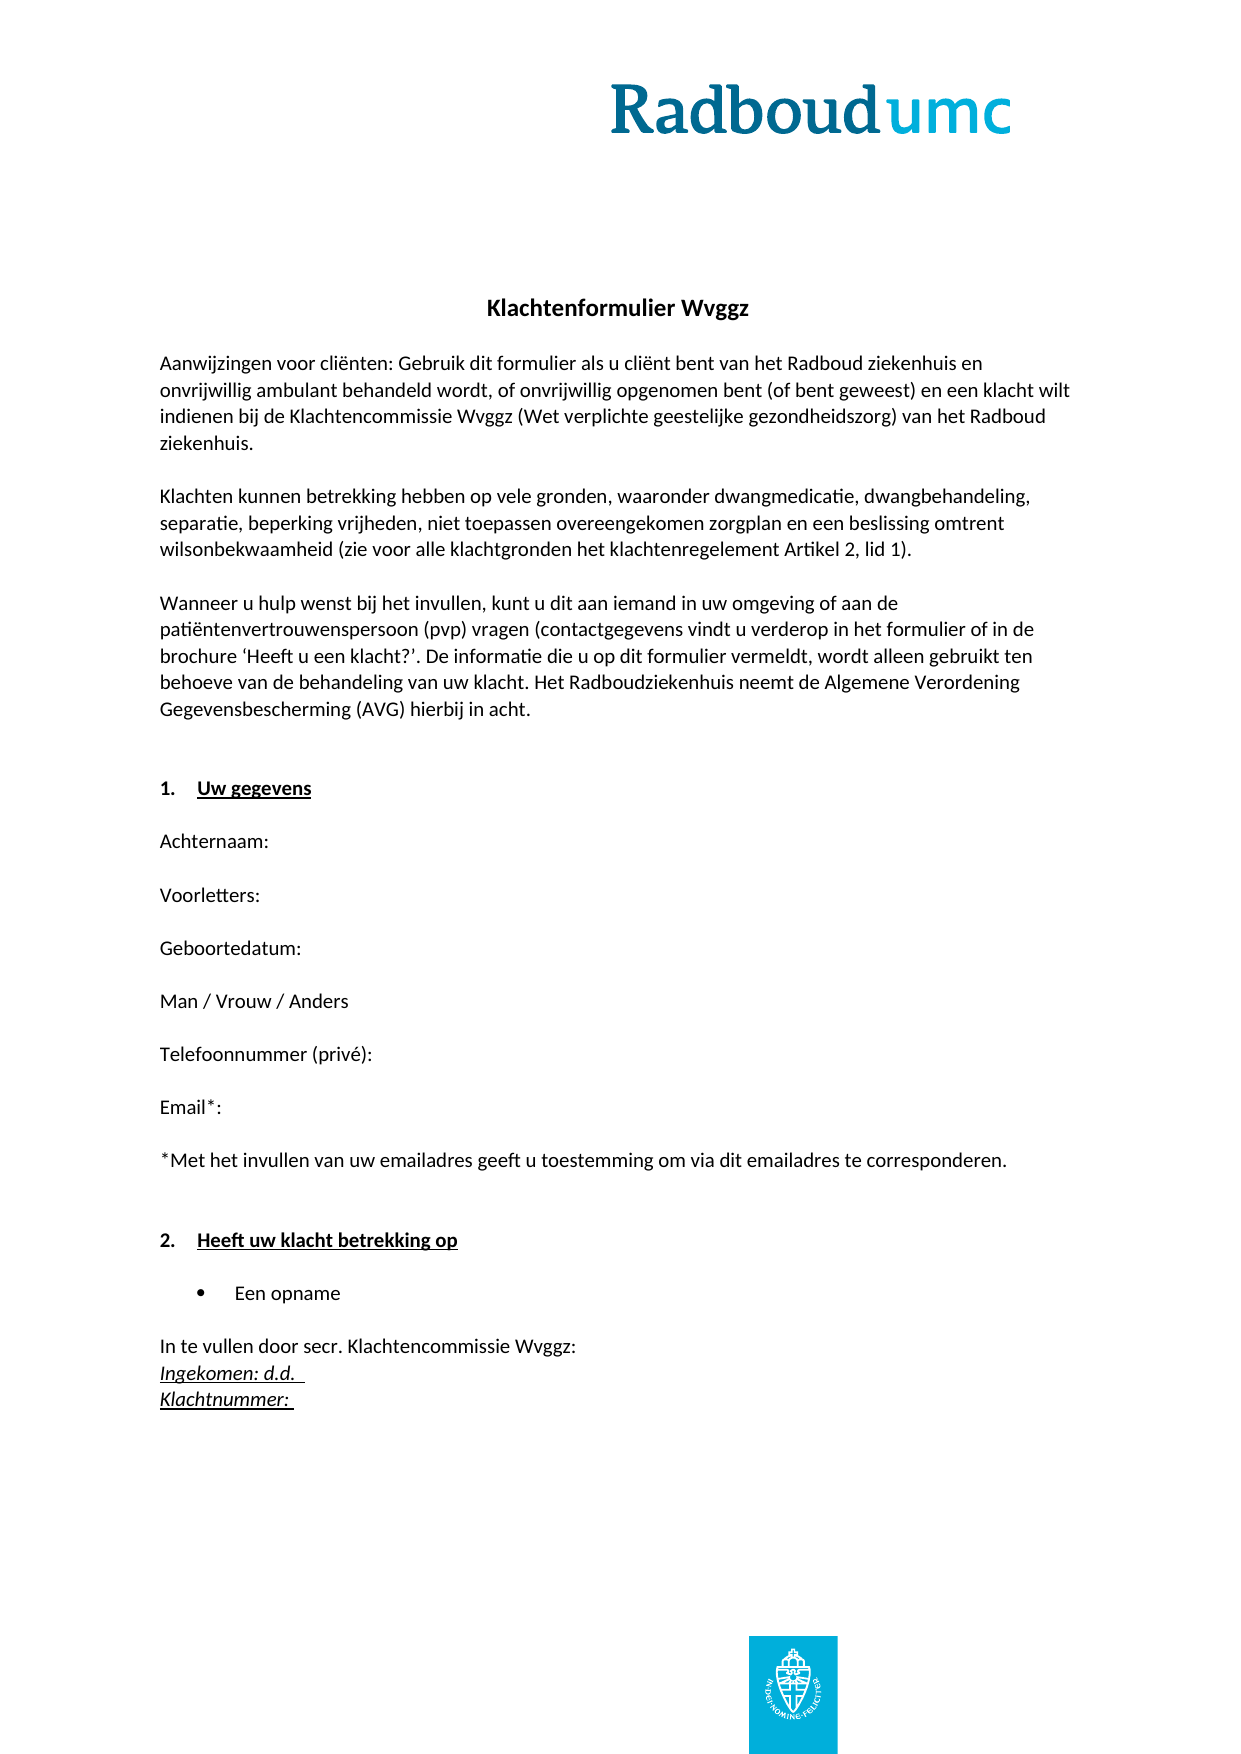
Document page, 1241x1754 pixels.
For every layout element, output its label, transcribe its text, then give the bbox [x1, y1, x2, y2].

text Klachten kunnen betrekking hebben op vele gronden, waaronder dwangmedicatie, dwangbehandeling, separatie, beperking vrijheden, niet toepassen overeengekomen zorgplan en een beslissing omtrent wilsonbekwaamheid (zie voor alle klachtgronden het klachtenregelement Artikel 2, lid 1). [159, 482, 1076, 562]
list Een opname [197, 1279, 1076, 1306]
text Email*: [159, 1093, 1076, 1120]
text In te vullen door secr. Klachtencommissie Wvggz: [159, 1332, 1076, 1359]
text Man / Vrouw / Anders [159, 987, 1076, 1013]
text Wanneer u hulp wenst bij het invullen, kunt u dit aan iemand in uw omgeving of aan de patiëntenvertrouwenspersoon (pvp) vragen (contactgegevens vindt u verderop in het formulier of in de brochure ‘Heeft u een klacht?’. De informatie die u op dit formulier vermeldt, wordt alleen gebruikt ten behoeve van de behandeling van uw klacht. Het Radboudziekenhuis neemt de Algemene Verordening Gegevensbescherming (AVG) hierbij in acht. [159, 588, 1076, 721]
text Klachtnummer: [159, 1385, 1076, 1412]
list Uw gegevens [159, 774, 1076, 801]
text Achternaam: [159, 828, 1076, 854]
list Heeft uw klacht betrekking op [159, 1226, 1076, 1253]
text Klachtenformulier Wvggz [159, 292, 1076, 323]
text Voorletters: [159, 881, 1076, 907]
text Aanwijzingen voor cliënten: Gebruik dit formulier als u cliënt bent van het Radboud ziekenhuis en onvrijwillig ambulant behandeld wordt, of onvrijwillig opgenomen bent (of bent geweest) en een klacht wilt indienen bij de Klachtencommissie Wvggz (Wet verplichte geestelijke gezondheidszorg) van het Radboud ziekenhuis. [159, 349, 1076, 456]
text Telefoonnummer (privé): [159, 1040, 1076, 1067]
text Ingekomen: d.d. [159, 1359, 1076, 1385]
text Geboortedatum: [159, 934, 1076, 960]
text *Met het invullen van uw emailadres geeft u toestemming om via dit emailadres te corresponderen. [159, 1146, 1076, 1173]
